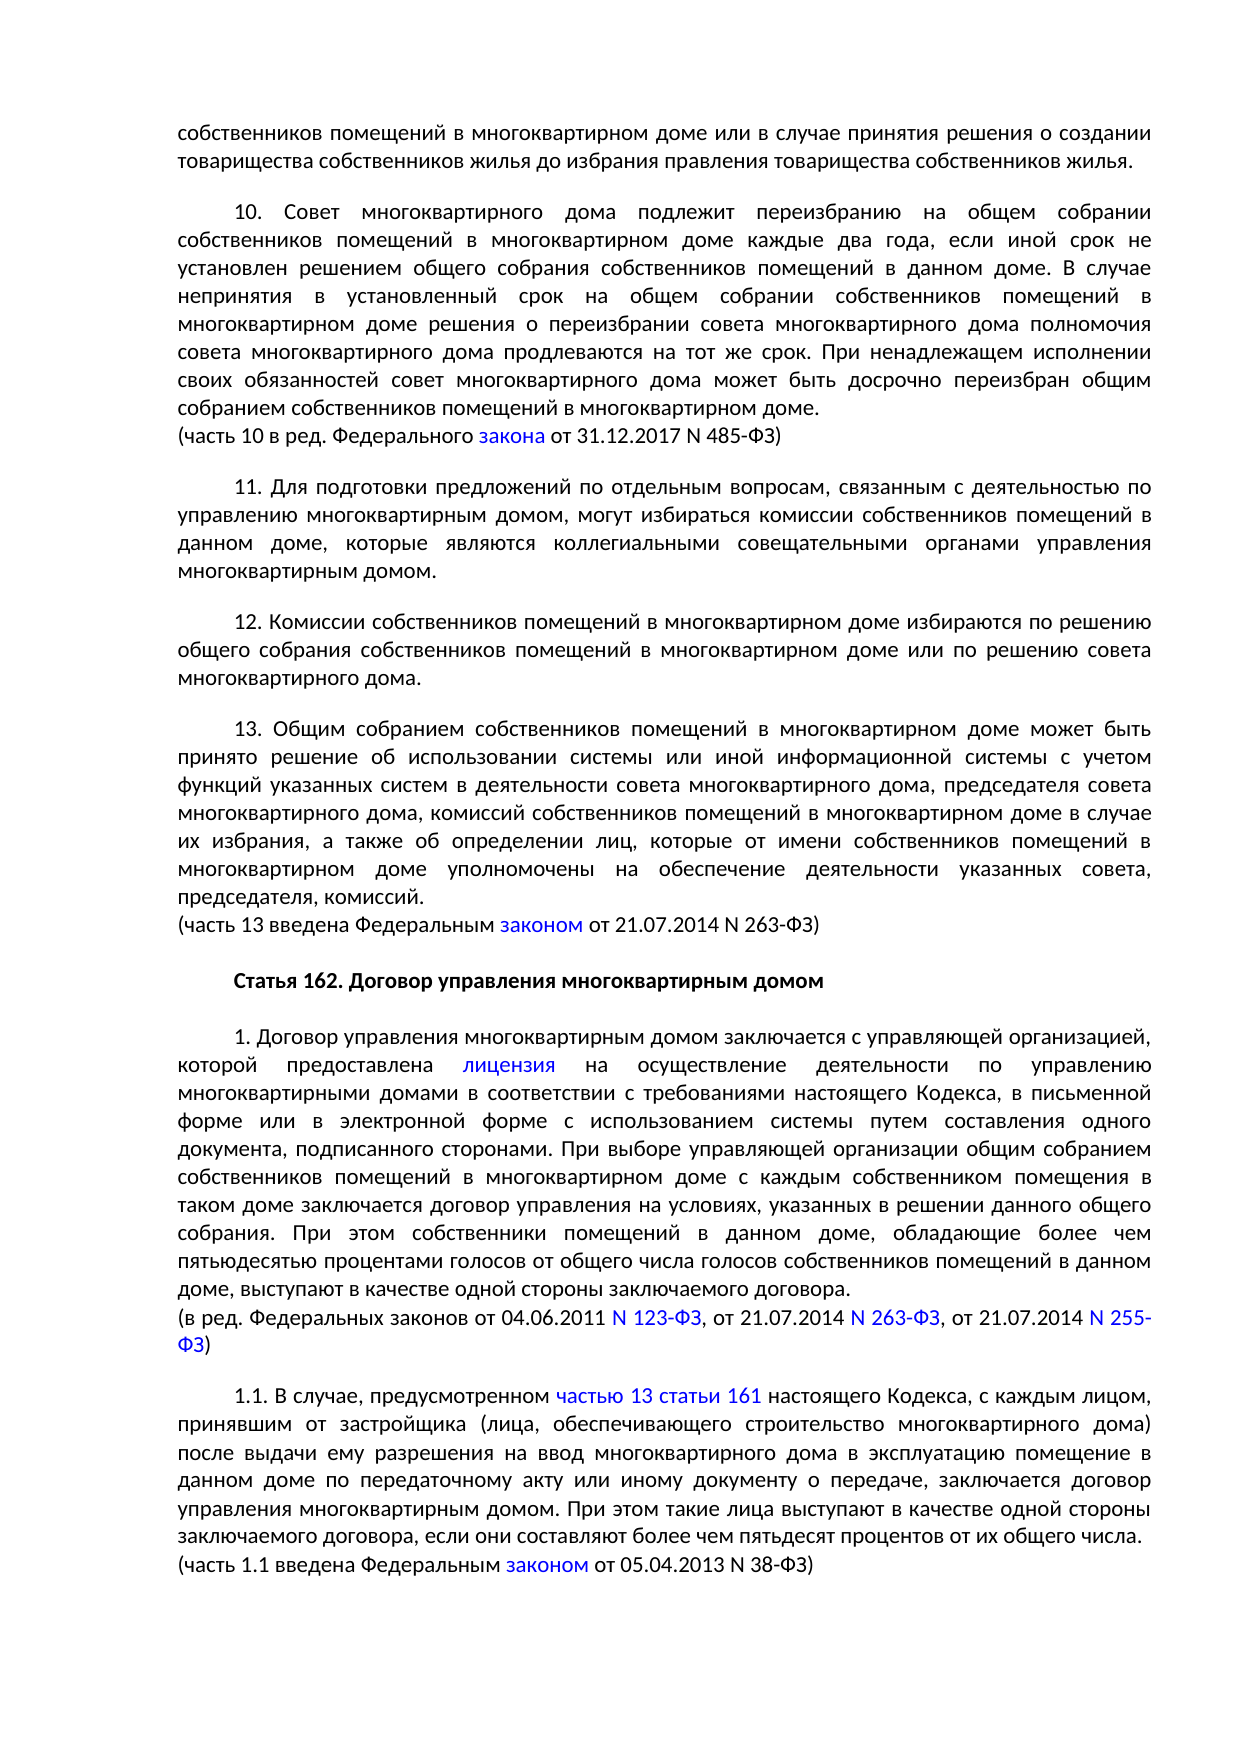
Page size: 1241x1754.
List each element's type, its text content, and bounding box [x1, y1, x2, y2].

text (часть 1.1 введена Федеральным законом от 05.04.2013 N 38-ФЗ) [177, 1550, 1152, 1578]
title Статья 162. Договор управления многоквартирным домом [177, 966, 1152, 994]
text (часть 10 в ред. Федерального закона от 31.12.2017 N 485-ФЗ) [177, 421, 1152, 449]
text 12. Комиссии собственников помещений в многоквартирном доме избираются по решению общего собрания собственников помещений в многоквартирном доме или по решению совета многоквартирного дома. [177, 607, 1152, 691]
text 1.1. В случае, предусмотренном частью 13 статьи 161 настоящего Кодекса, с каждым лицом, принявшим от застройщика (лица, обеспечивающего строительство многоквартирного дома) после выдачи ему разрешения на ввод многоквартирного дома в эксплуатацию помещение в данном доме по передаточному акту или иному документу о передаче, заключается договор управления многоквартирным домом. При этом такие лица выступают в качестве одной стороны заключаемого договора, если они составляют более чем пятьдесят процентов от их общего числа. [177, 1382, 1152, 1550]
text (часть 13 введена Федеральным законом от 21.07.2014 N 263-ФЗ) [177, 910, 1152, 938]
text 10. Совет многоквартирного дома подлежит переизбранию на общем собрании собственников помещений в многоквартирном доме каждые два года, если иной срок не установлен решением общего собрания собственников помещений в данном доме. В случае непринятия в установленный срок на общем собрании собственников помещений в многоквартирном доме решения о переизбрании совета многоквартирного дома полномочия совета многоквартирного дома продлеваются на тот же срок. При ненадлежащем исполнении своих обязанностей совет многоквартирного дома может быть досрочно переизбран общим собранием собственников помещений в многоквартирном доме. [177, 197, 1152, 421]
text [177, 118, 1152, 174]
text 11. Для подготовки предложений по отдельным вопросам, связанным с деятельностью по управлению многоквартирным домом, могут избираться комиссии собственников помещений в данном доме, которые являются коллегиальными совещательными органами управления многоквартирным домом. [177, 472, 1152, 584]
text 13. Общим собранием собственников помещений в многоквартирном доме может быть принято решение об использовании системы или иной информационной системы с учетом функций указанных систем в деятельности совета многоквартирного дома, председателя совета многоквартирного дома, комиссий собственников помещений в многоквартирном доме в случае их избрания, а также об определении лиц, которые от имени собственников помещений в многоквартирном доме уполномочены на обеспечение деятельности указанных совета, председателя, комиссий. [177, 714, 1152, 910]
text 1. Договор управления многоквартирным домом заключается с управляющей организацией, которой предоставлена лицензия на осуществление деятельности по управлению многоквартирными домами в соответствии с требованиями настоящего Кодекса, в письменной форме или в электронной форме с использованием системы путем составления одного документа, подписанного сторонами. При выборе управляющей организации общим собранием собственников помещений в многоквартирном доме с каждым собственником помещения в таком доме заключается договор управления на условиях, указанных в решении данного общего собрания. При этом собственники помещений в данном доме, обладающие более чем пятьюдесятью процентами голосов от общего числа голосов собственников помещений в данном доме, выступают в качестве одной стороны заключаемого договора. [177, 1022, 1152, 1303]
text (в ред. Федеральных законов от 04.06.2011 N 123-ФЗ, от 21.07.2014 N 263-ФЗ, от 21.07.2014 N 255-ФЗ) [177, 1303, 1152, 1359]
